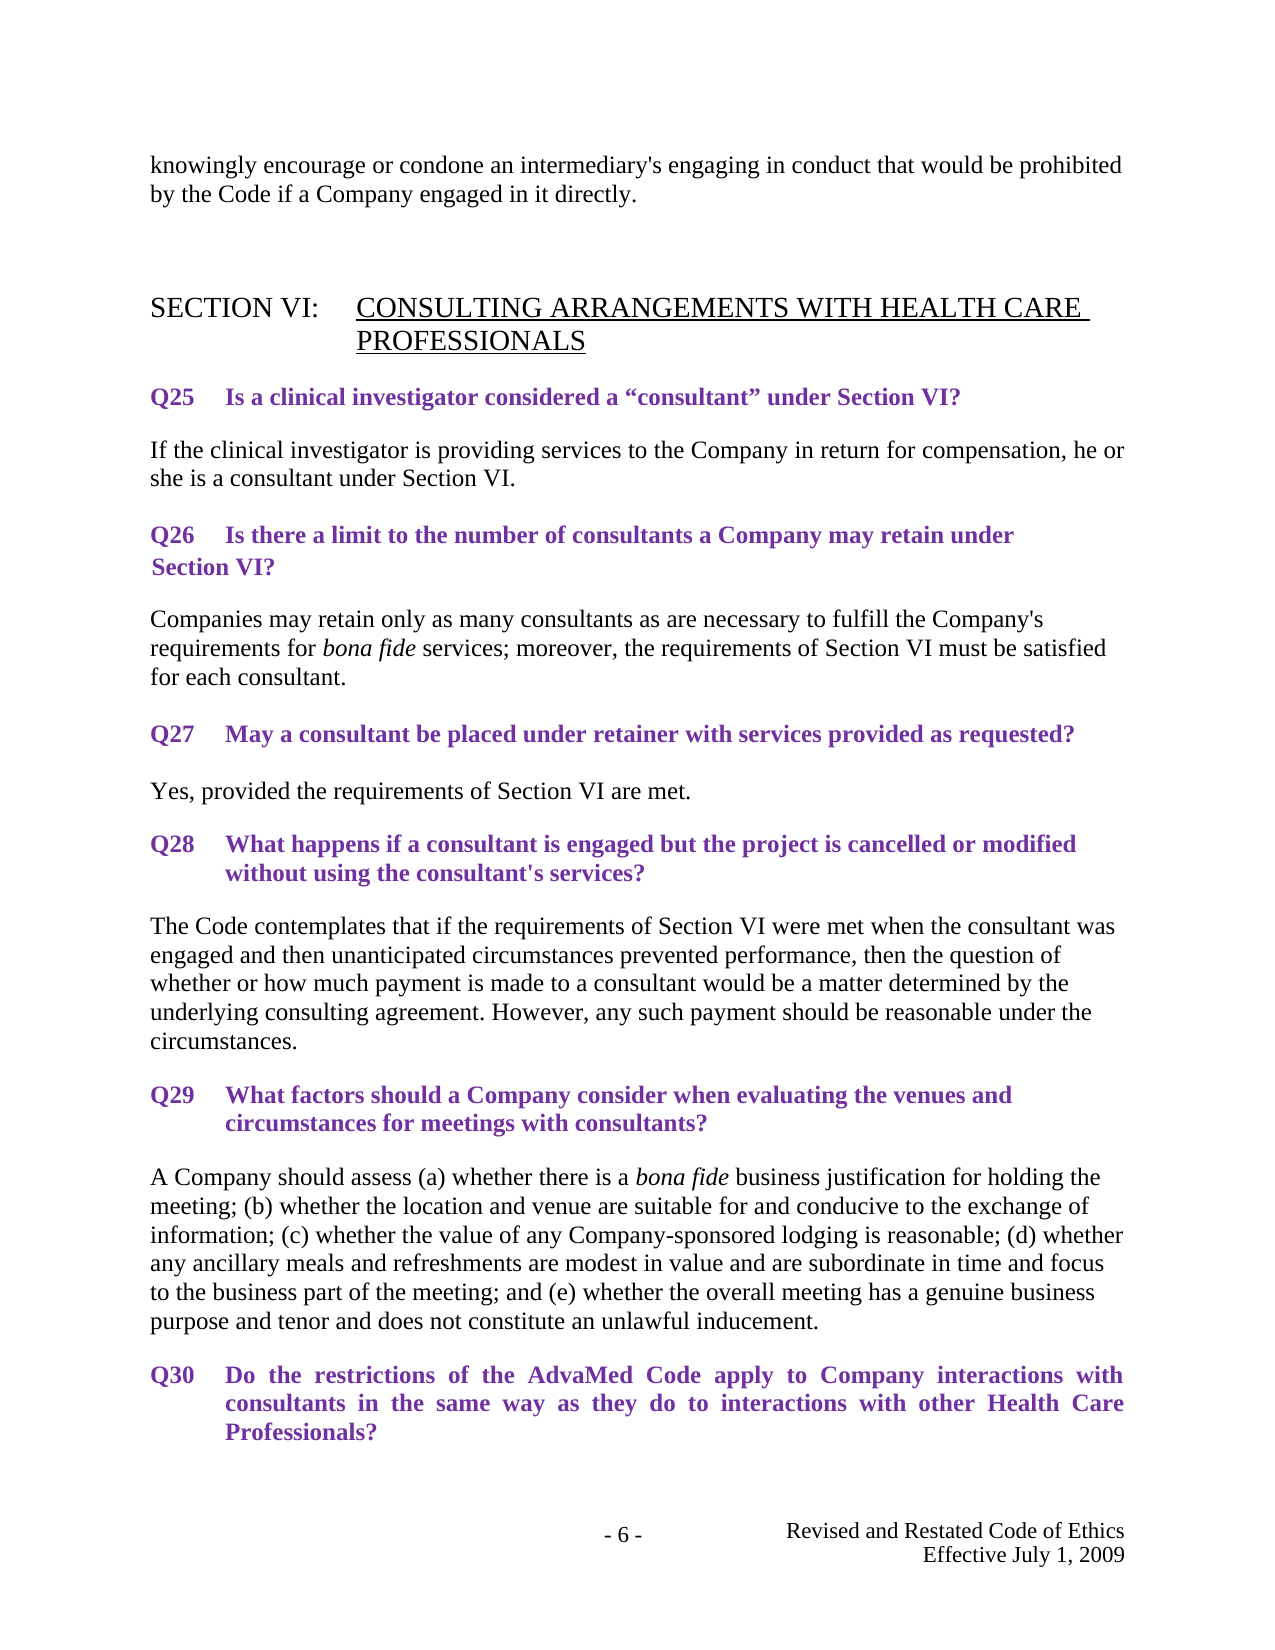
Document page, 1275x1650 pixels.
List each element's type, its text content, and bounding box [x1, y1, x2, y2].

text The Code contemplates that if the requirements of Section VI were met when the consultant was engaged and then unanticipated circumstances prevented performance, then the question of whether or how much payment is made to a consultant would be a matter determined by the underlying consulting agreement. However, any such payment should be reasonable under the circumstances. [150, 911, 1125, 1055]
text Q29 What factors should a Company consider when evaluating the venues and circumstances for meetings with consultants? [150, 1080, 1125, 1137]
text If the clinical investigator is providing services to the Company in return for compensation, he or she is a consultant under Section VI. [150, 435, 1125, 492]
text A Company should assess (a) whether there is a bona fide business justification for holding the meeting; (b) whether the location and venue are suitable for and conducive to the exchange of information; (c) whether the value of any Company-sponsored lodging is reasonable; (d) whether any ancillary meals and refreshments are modest in value and are subordinate in time and focus to the business part of the meeting; and (e) whether the overall meeting has a genuine business purpose and tenor and does not constitute an unlawful inducement. [150, 1162, 1125, 1335]
text Q30 Do the restrictions of the AdvaMed Code apply to Company interactions with consultants in the same way as they do to interactions with other Health Care Professionals? [150, 1360, 1125, 1446]
text SECTION VI: CONSULTING ARRANGEMENTS WITH HEALTH CARE PROFESSIONALS [150, 290, 1125, 357]
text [150, 150, 1125, 207]
text Q26 Is there a limit to the number of consultants a Company may retain under [150, 521, 1125, 549]
text Companies may retain only as many consultants as are necessary to fulfill the Company's requirements for bona fide services; moreover, the requirements of Section VI must be satisfied for each consultant. [150, 604, 1125, 691]
text Q27 May a consultant be placed under retainer with services provided as requested? [150, 719, 1125, 748]
text Section VI? [151, 552, 1125, 581]
text Q25 Is a clinical investigator considered a “consultant” under Section VI? [150, 382, 1125, 411]
text Q28 What happens if a consultant is engaged but the project is cancelled or modified without using the consultant's services? [150, 829, 1125, 886]
text Yes, provided the requirements of Section VI are met. [150, 776, 1125, 805]
